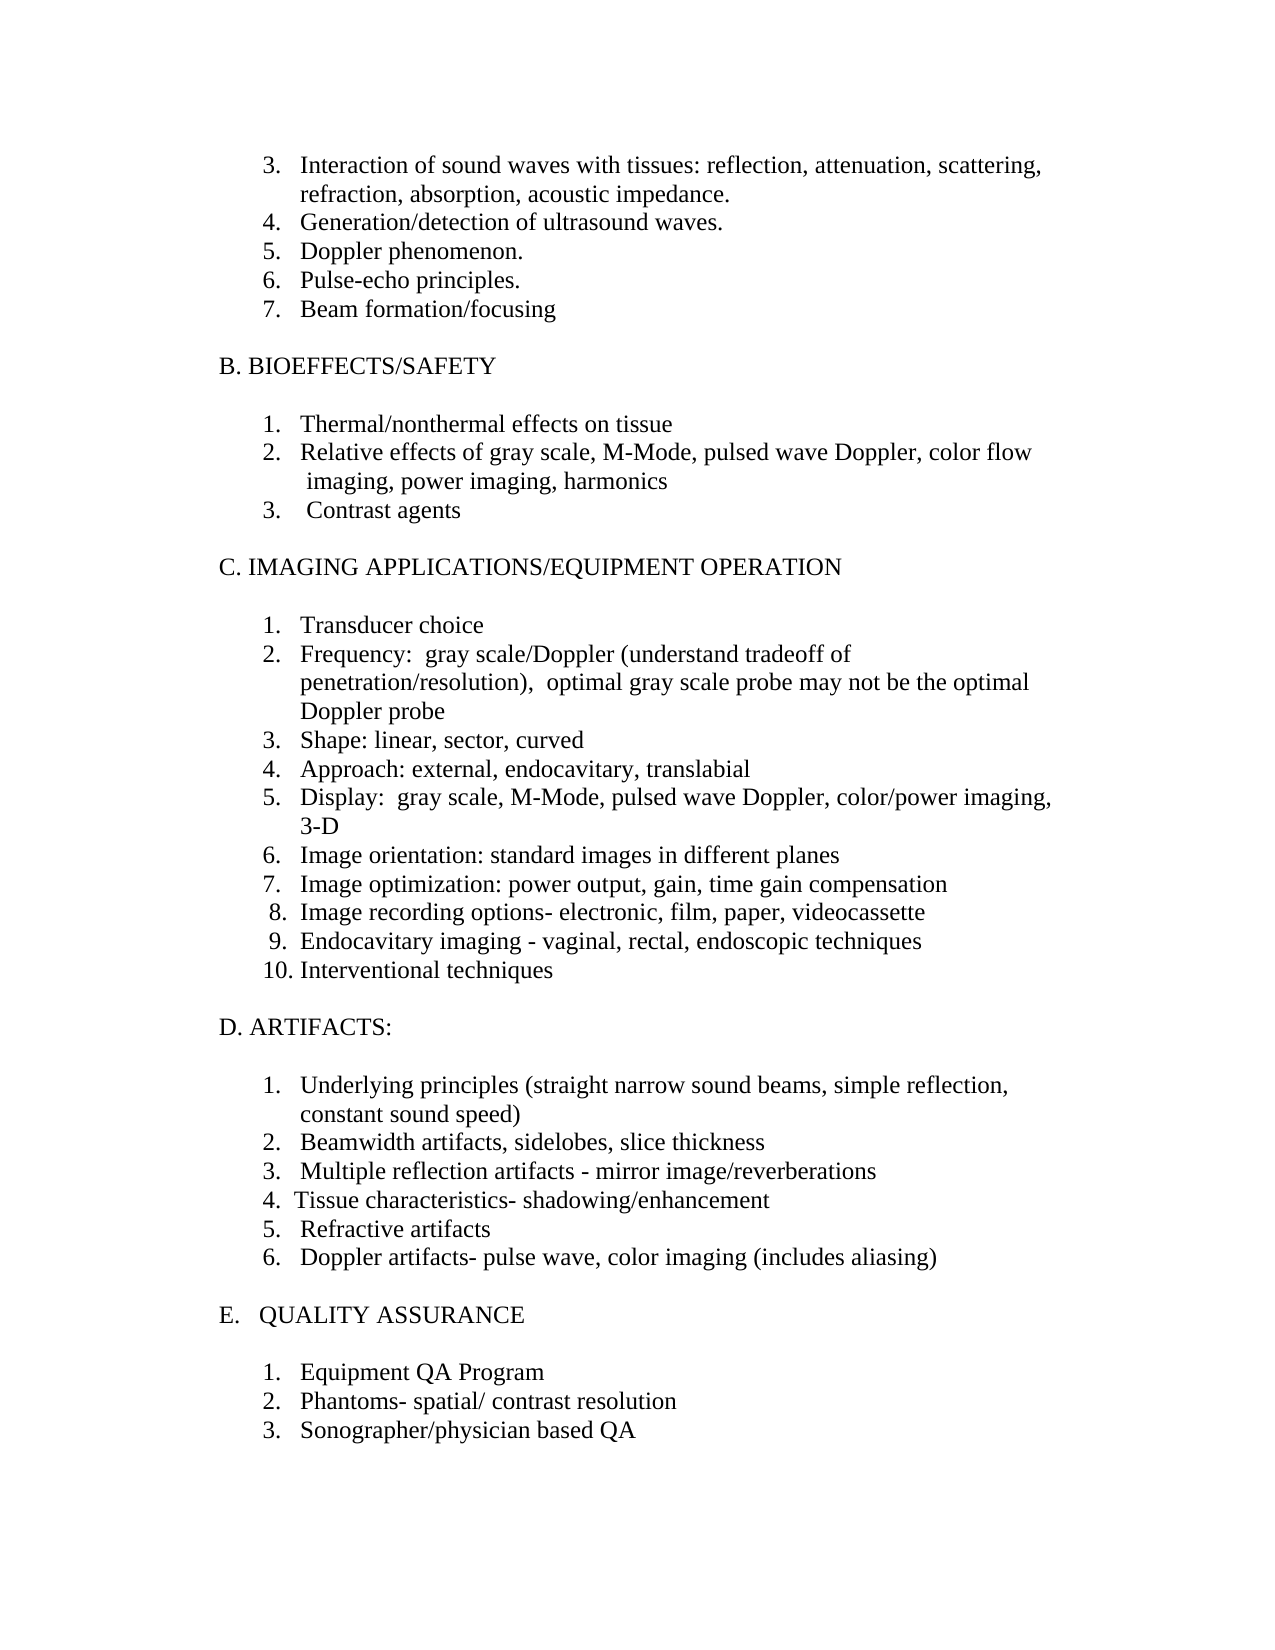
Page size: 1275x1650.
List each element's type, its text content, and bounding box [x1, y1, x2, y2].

text C. IMAGING APPLICATIONS/EQUIPMENT OPERATION [187, 552, 1087, 581]
text 4. Approach: external, endocavitary, translabial [187, 754, 1087, 782]
text 10. Interventional techniques [187, 955, 1087, 984]
list Underlying principles (straight narrow sound beams, simple reflection, [262, 1070, 1087, 1099]
text E. QUALITY ASSURANCE [187, 1300, 1087, 1329]
list Interaction of sound waves with tissues: reflection, attenuation, scattering, [262, 150, 1087, 179]
text 3. Sonographer/physician based QA [187, 1415, 1087, 1444]
text penetration/resolution), optimal gray scale probe may not be the optimal [262, 667, 1087, 696]
text 6. Image orientation: standard images in different planes [187, 840, 1087, 869]
text 9. Endocavitary imaging - vaginal, rectal, endoscopic techniques [187, 926, 1087, 955]
list Display: gray scale, M-Mode, pulsed wave Doppler, color/power imaging, [262, 782, 1087, 811]
text 8. Image recording options- electronic, film, paper, videocassette [187, 897, 1087, 926]
text 3. Shape: linear, sector, curved [187, 725, 1087, 754]
text refraction, absorption, acoustic impedance. [262, 179, 1087, 207]
text B. BIOEFFECTS/SAFETY [187, 351, 1087, 380]
text 1. Equipment QA Program [187, 1357, 1087, 1386]
list Frequency: gray scale/Doppler (understand tradeoff of [262, 639, 1087, 667]
list Doppler phenomenon. [262, 236, 1087, 265]
text 5. Refractive artifacts [187, 1214, 1087, 1242]
text constant sound speed) [262, 1099, 1087, 1127]
text 4. Tissue characteristics- shadowing/enhancement [187, 1185, 1087, 1214]
text 7. Beam formation/focusing [187, 294, 1087, 322]
text Doppler probe [262, 696, 1087, 725]
text D. ARTIFACTS: [187, 1012, 1087, 1041]
list Relative effects of gray scale, M-Mode, pulsed wave Doppler, color flow [262, 437, 1087, 466]
text 1. Thermal/nonthermal effects on tissue [187, 409, 1087, 437]
list Pulse-echo principles. [262, 265, 1087, 294]
text 3. Contrast agents [262, 495, 1087, 524]
text 3. Multiple reflection artifacts - mirror image/reverberations [187, 1156, 1087, 1185]
text 3-D [262, 811, 1087, 840]
text 2. Beamwidth artifacts, sidelobes, slice thickness [187, 1127, 1087, 1156]
text 6. Doppler artifacts- pulse wave, color imaging (includes aliasing) [187, 1242, 1087, 1271]
text 2. Phantoms- spatial/ contrast resolution [187, 1386, 1087, 1415]
text 1. Transducer choice [187, 610, 1087, 639]
list Generation/detection of ultrasound waves. [262, 207, 1087, 236]
text 7. Image optimization: power output, gain, time gain compensation [187, 869, 1087, 897]
text imaging, power imaging, harmonics [262, 466, 1087, 495]
